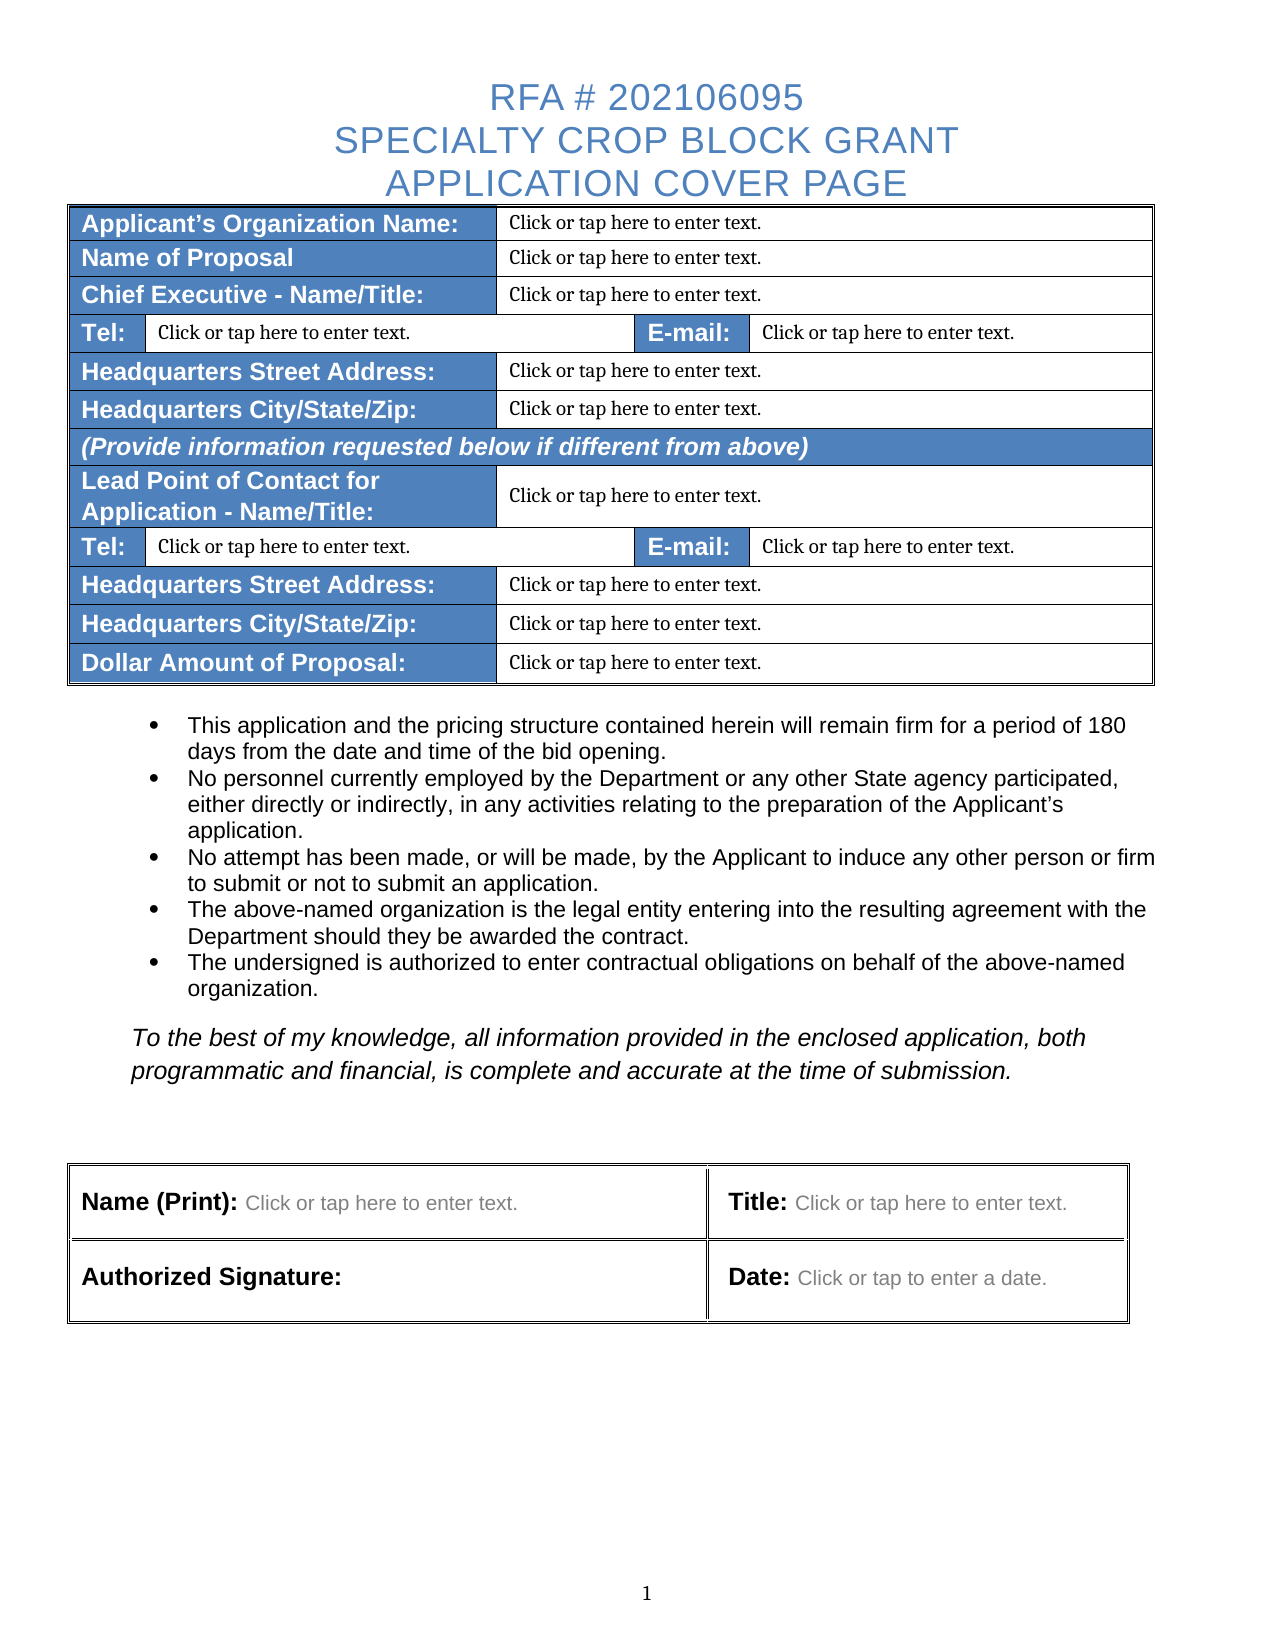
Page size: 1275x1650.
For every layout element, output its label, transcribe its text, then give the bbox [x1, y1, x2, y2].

table_cell E-mail: [635, 315, 749, 352]
list No attempt has been made, or will be made, by the Applicant to induce any other person or firm to submit or not to submit an application. [150, 844, 1181, 896]
list No personnel currently employed by the Department or any other State agency participated, either directly or indirectly, in any activities relating to the preparation of the Applicant’s application. [150, 764, 1181, 844]
table_header Name (Print): [70, 1166, 707, 1238]
table_cell Lead Point of Contact for Application - Name/Title: [70, 466, 496, 527]
title RFA # 202106095 [112, 75, 1181, 118]
list The undersigned is authorized to enter contractual obligations on behalf of the above-named organization. [150, 949, 1181, 1002]
table_cell Headquarters Street Address: [70, 353, 496, 390]
table_cell Date: [707, 1238, 1128, 1321]
table_cell (Provide information requested below if different from above) [70, 429, 1152, 465]
title Specialty Crop Block Grant [112, 118, 1181, 161]
table_cell Tel: [70, 315, 145, 352]
table_cell Dollar Amount of Proposal: [70, 644, 496, 682]
table_cell Authorized Signature: [69, 1238, 707, 1321]
table_header Applicant’s Organization Name: [70, 208, 496, 240]
table_cell Name of Proposal [70, 241, 496, 276]
list This application and the pricing structure contained herein will remain firm for a period of 180 days from the date and time of the bid opening. [150, 712, 1181, 764]
table_cell Headquarters City/State/Zip: [70, 391, 496, 428]
list The above-named organization is the legal entity entering into the resulting agreement with the Department should they be awarded the contract. [150, 896, 1181, 949]
text To the best of my knowledge, all information provided in the enclosed application, both programmatic and financial, is complete and accurate at the time of submission. [131, 1023, 1181, 1084]
table_header Title: [707, 1166, 1127, 1238]
table_cell E-mail: [635, 528, 749, 566]
table_cell Chief Executive - Name/Title: [70, 277, 496, 314]
table_cell Headquarters Street Address: [70, 567, 496, 604]
table_cell Headquarters City/State/Zip: [70, 605, 496, 643]
title Application Cover Page [112, 161, 1181, 204]
table_cell Tel: [70, 528, 145, 566]
